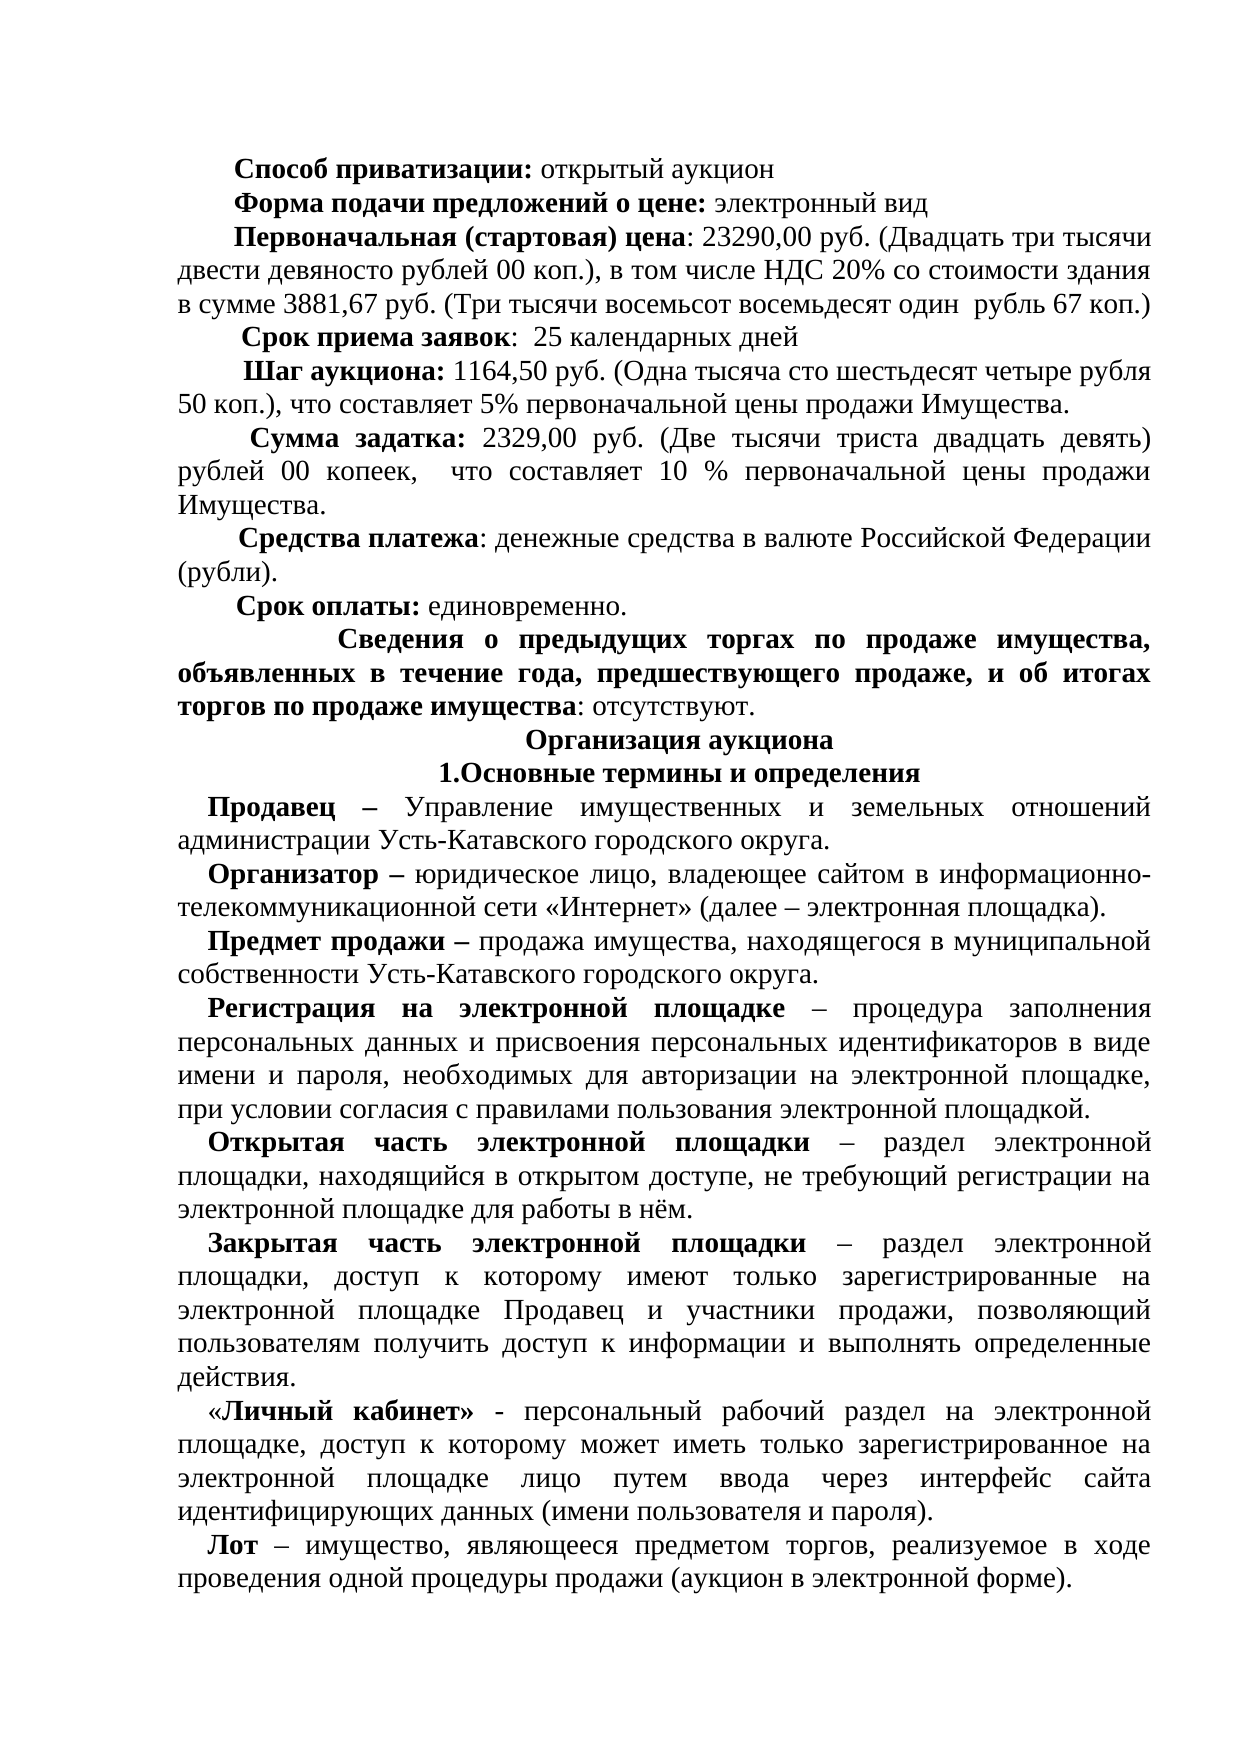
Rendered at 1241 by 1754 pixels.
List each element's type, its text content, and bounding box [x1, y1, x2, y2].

text Сумма задатка: 2329,00 руб. (Две тысячи триста двадцать девять) рублей 00 копеек, что составляет 10 % первоначальной цены продажи Имущества. [177, 420, 1152, 521]
text «Личный кабинет» - персональный рабочий раздел на электронной площадке, доступ к которому может иметь только зарегистрированное на электронной площадке лицо путем ввода через интерфейс сайта идентифицирующих данных (имени пользователя и пароля). [177, 1393, 1152, 1527]
text Продавец – Управление имущественных и земельных отношений администрации Усть-Катавского городского округа. [177, 789, 1152, 856]
text Регистрация на электронной площадке – процедура заполнения персональных данных и присвоения персональных идентификаторов в виде имени и пароля, необходимых для авторизации на электронной площадке, при условии согласия с правилами пользования электронной площадкой. [177, 990, 1152, 1124]
text Срок оплаты: единовременно. [177, 588, 1152, 621]
text Закрытая часть электронной площадки – раздел электронной площадки, доступ к которому имеют только зарегистрированные на электронной площадке Продавец и участники продажи, позволяющий пользователям получить доступ к информации и выполнять определенные действия. [177, 1225, 1152, 1393]
text Организатор – юридическое лицо, владеющее сайтом в информационно-телекоммуникационной сети «Интернет» (далее – электронная площадка). [177, 856, 1152, 923]
text Первоначальная (стартовая) цена: 23290,00 руб. (Двадцать три тысячи двести девяносто рублей 00 коп.), в том числе НДС 20% со стоимости здания в сумме 3881,67 руб. (Три тысячи восемьсот восемьдесят один рубль 67 коп.) [177, 219, 1152, 319]
text Организация аукциона [177, 722, 1152, 755]
text Шаг аукциона: 1164,50 руб. (Одна тысяча сто шестьдесят четыре рубля 50 коп.), что составляет 5% первоначальной цены продажи Имущества. [177, 353, 1152, 420]
text Срок приема заявок: 25 календарных дней [177, 319, 1152, 353]
text Способ приватизации: открытый аукцион [177, 152, 1152, 185]
text Средства платежа: денежные средства в валюте Российской Федерации (рубли). [177, 521, 1152, 588]
text Форма подачи предложений о цене: электронный вид [177, 185, 1152, 219]
text Предмет продажи – продажа имущества, находящегося в муниципальной собственности Усть-Катавского городского округа. [177, 923, 1152, 990]
text Сведения о предыдущих торгах по продаже имущества, объявленных в течение года, предшествующего продаже, и об итогах торгов по продаже имущества: отсутствуют. [177, 621, 1152, 722]
text Открытая часть электронной площадки – раздел электронной площадки, находящийся в открытом доступе, не требующий регистрации на электронной площадке для работы в нём. [177, 1124, 1152, 1225]
text 1.Основные термины и определения [177, 755, 1152, 789]
text Лот – имущество, являющееся предметом торгов, реализуемое в ходе проведения одной процедуры продажи (аукцион в электронной форме). [177, 1527, 1152, 1594]
